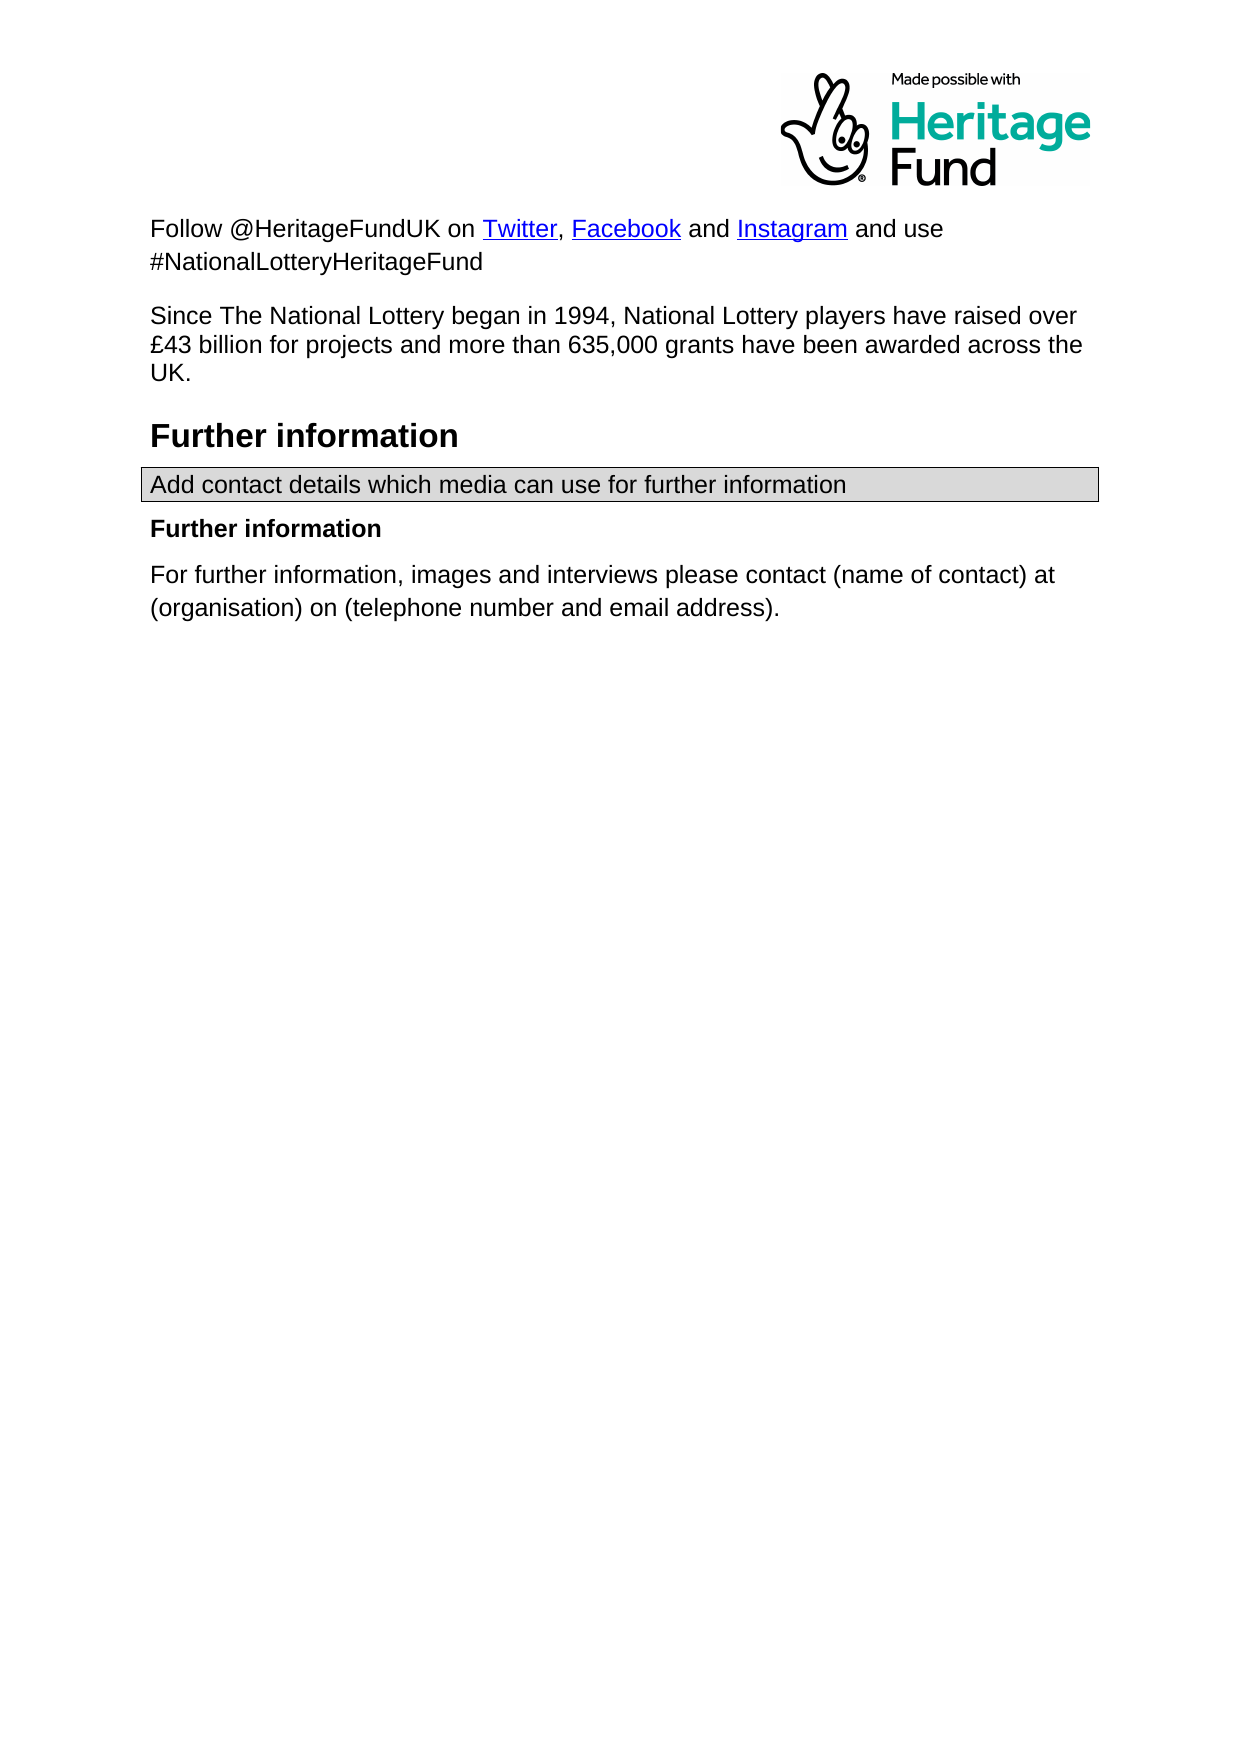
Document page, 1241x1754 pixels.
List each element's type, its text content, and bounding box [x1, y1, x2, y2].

text Add contact details which media can use for further information [142, 468, 1098, 501]
text Since The National Lottery began in 1994, National Lottery players have raised over £43 billion for projects and more than 635,000 grants have been awarded across the UK. [150, 301, 1090, 387]
picture [780, 73, 1091, 186]
subtitle Further information [150, 416, 1090, 454]
subtitle Further information [150, 514, 1090, 543]
text Follow @HeritageFundUK on Twitter, Facebook and Instagram and use #NationalLotteryHeritageFund [150, 214, 1090, 276]
text For further information, images and interviews please contact (name of contact) at (organisation) on (telephone number and email address). [150, 560, 1090, 622]
